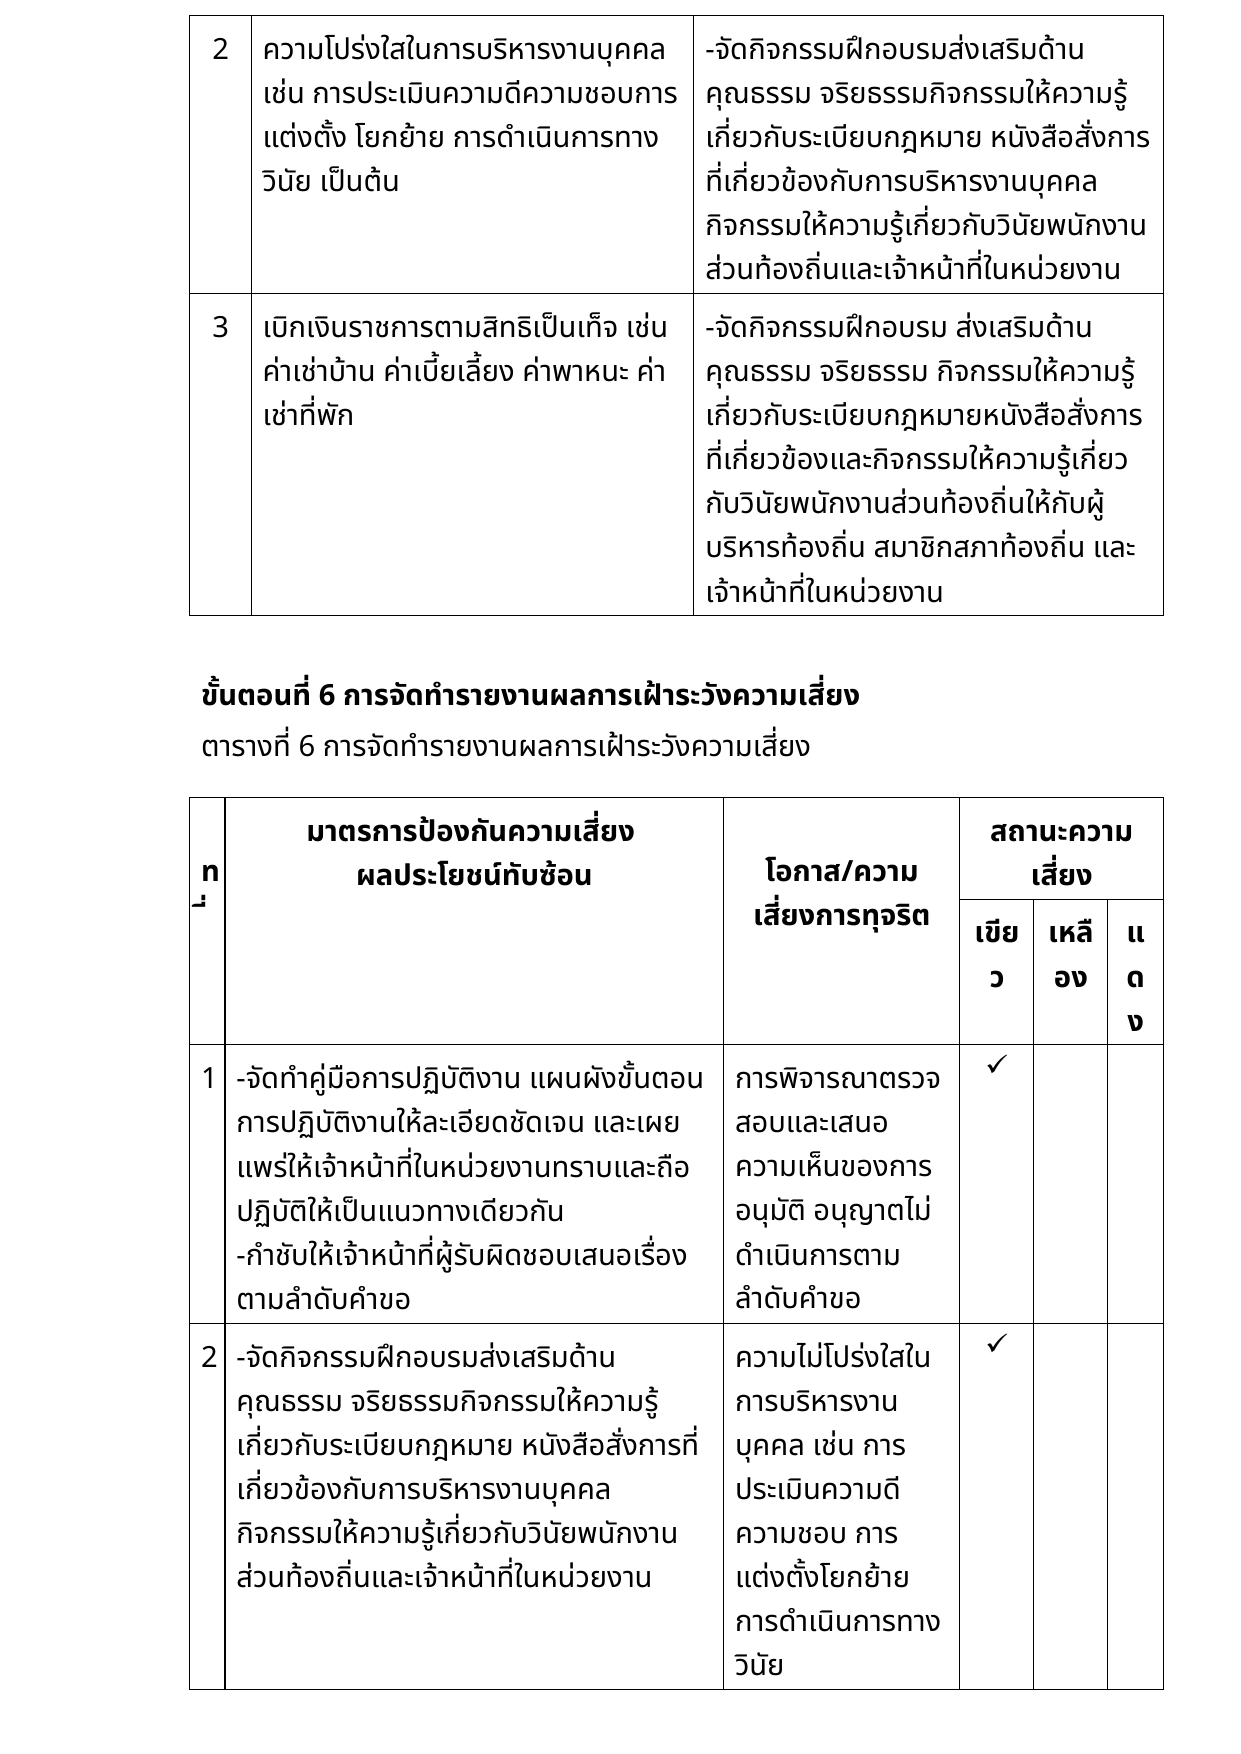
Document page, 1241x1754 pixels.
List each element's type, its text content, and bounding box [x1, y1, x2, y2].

table_header โอกาส/ความเสี่ยงการทุจริต [724, 798, 959, 1044]
list ขั้นตอนที่ 6 การจัดทำรายงานผลการเฝ้าระวังความเสี่ยง [201, 674, 1152, 718]
table_cell [960, 1324, 1033, 1688]
table_cell [1108, 1324, 1163, 1688]
table_header ที่ [190, 798, 224, 1044]
table_cell -จัดทำคู่มือการปฏิบัติงาน แผนผังขั้นตอนการปฏิบัติงานให้ละเอียดชัดเจน และเผยแพร่ให้เจ้าหน้าที่ในหน่วยงานทราบและถือปฏิบัติให้เป็นแนวทางเดียวกัน -กำชับให้เจ้าหน้าที่ผู้รับผิดชอบเสนอเรื่องตามลำดับคำขอ [226, 1045, 723, 1322]
table_cell -จัดกิจกรรมฝึกอบรมส่งเสริมด้านคุณธรรม จริยธรรมกิจกรรมให้ความรู้เกี่ยวกับระเบียบกฎหมาย หนังสือสั่งการที่เกี่ยวข้องกับการบริหารงานบุคคล กิจกรรมให้ความรู้เกี่ยวกับวินัยพนักงานส่วนท้องถิ่นและเจ้าหน้าที่ในหน่วยงาน [226, 1324, 723, 1688]
table_cell -จัดกิจกรรมฝึกอบรม ส่งเสริมด้านคุณธรรม จริยธรรม กิจกรรมให้ความรู้เกี่ยวกับระเบียบกฎหมายหนังสือสั่งการที่เกี่ยวข้องและกิจกรรมให้ความรู้เกี่ยวกับวินัยพนักงานส่วนท้องถิ่นให้กับผู้บริหารท้องถิ่น สมาชิกสภาท้องถิ่น และเจ้าหน้าที่ในหน่วยงาน [694, 294, 1163, 615]
table_header สถานะความเสี่ยง [960, 798, 1163, 898]
table_cell [960, 1045, 1033, 1322]
table_cell -จัดกิจกรรมฝึกอบรมส่งเสริมด้านคุณธรรม จริยธรรมกิจกรรมให้ความรู้เกี่ยวกับระเบียบกฎหมาย หนังสือสั่งการที่เกี่ยวข้องกับการบริหารงานบุคคล กิจกรรมให้ความรู้เกี่ยวกับวินัยพนักงานส่วนท้องถิ่นและเจ้าหน้าที่ในหน่วยงาน [694, 16, 1163, 293]
table_cell เขียว [960, 900, 1033, 1044]
list ตารางที่ 6 การจัดทำรายงานผลการเฝ้าระวังความเสี่ยง [201, 725, 1152, 769]
table_cell ความโปร่งใสในการบริหารงานบุคคล เช่น การประเมินความดีความชอบการแต่งตั้ง โยกย้าย การดำเนินการทางวินัย เป็นต้น [252, 16, 693, 293]
table_cell [1034, 1045, 1107, 1322]
table_cell [1108, 1045, 1163, 1322]
table_cell เหลือง [1034, 900, 1107, 1044]
table_cell เบิกเงินราชการตามสิทธิเป็นเท็จ เช่น ค่าเช่าบ้าน ค่าเบี้ยเลี้ยง ค่าพาหนะ ค่าเช่าที่พัก [252, 294, 693, 615]
table_cell การพิจารณาตรวจสอบและเสนอความเห็นของการอนุมัติ อนุญาตไม่ดำเนินการตามลำดับคำขอ [724, 1045, 959, 1322]
table_cell 2 [190, 16, 251, 293]
table_cell 2 [190, 1324, 224, 1688]
table_cell 3 [190, 294, 251, 615]
table_cell แดง [1108, 900, 1163, 1044]
table_cell ความไม่โปร่งใสในการบริหารงานบุคคล เช่น การประเมินความดี ความชอบ การแต่งตั้งโยกย้าย การดำเนินการทางวินัย [724, 1324, 959, 1688]
table_header มาตรการป้องกันความเสี่ยง ผลประโยชน์ทับซ้อน [226, 798, 723, 1044]
table_cell [1034, 1324, 1107, 1688]
table_cell 1 [190, 1045, 224, 1322]
